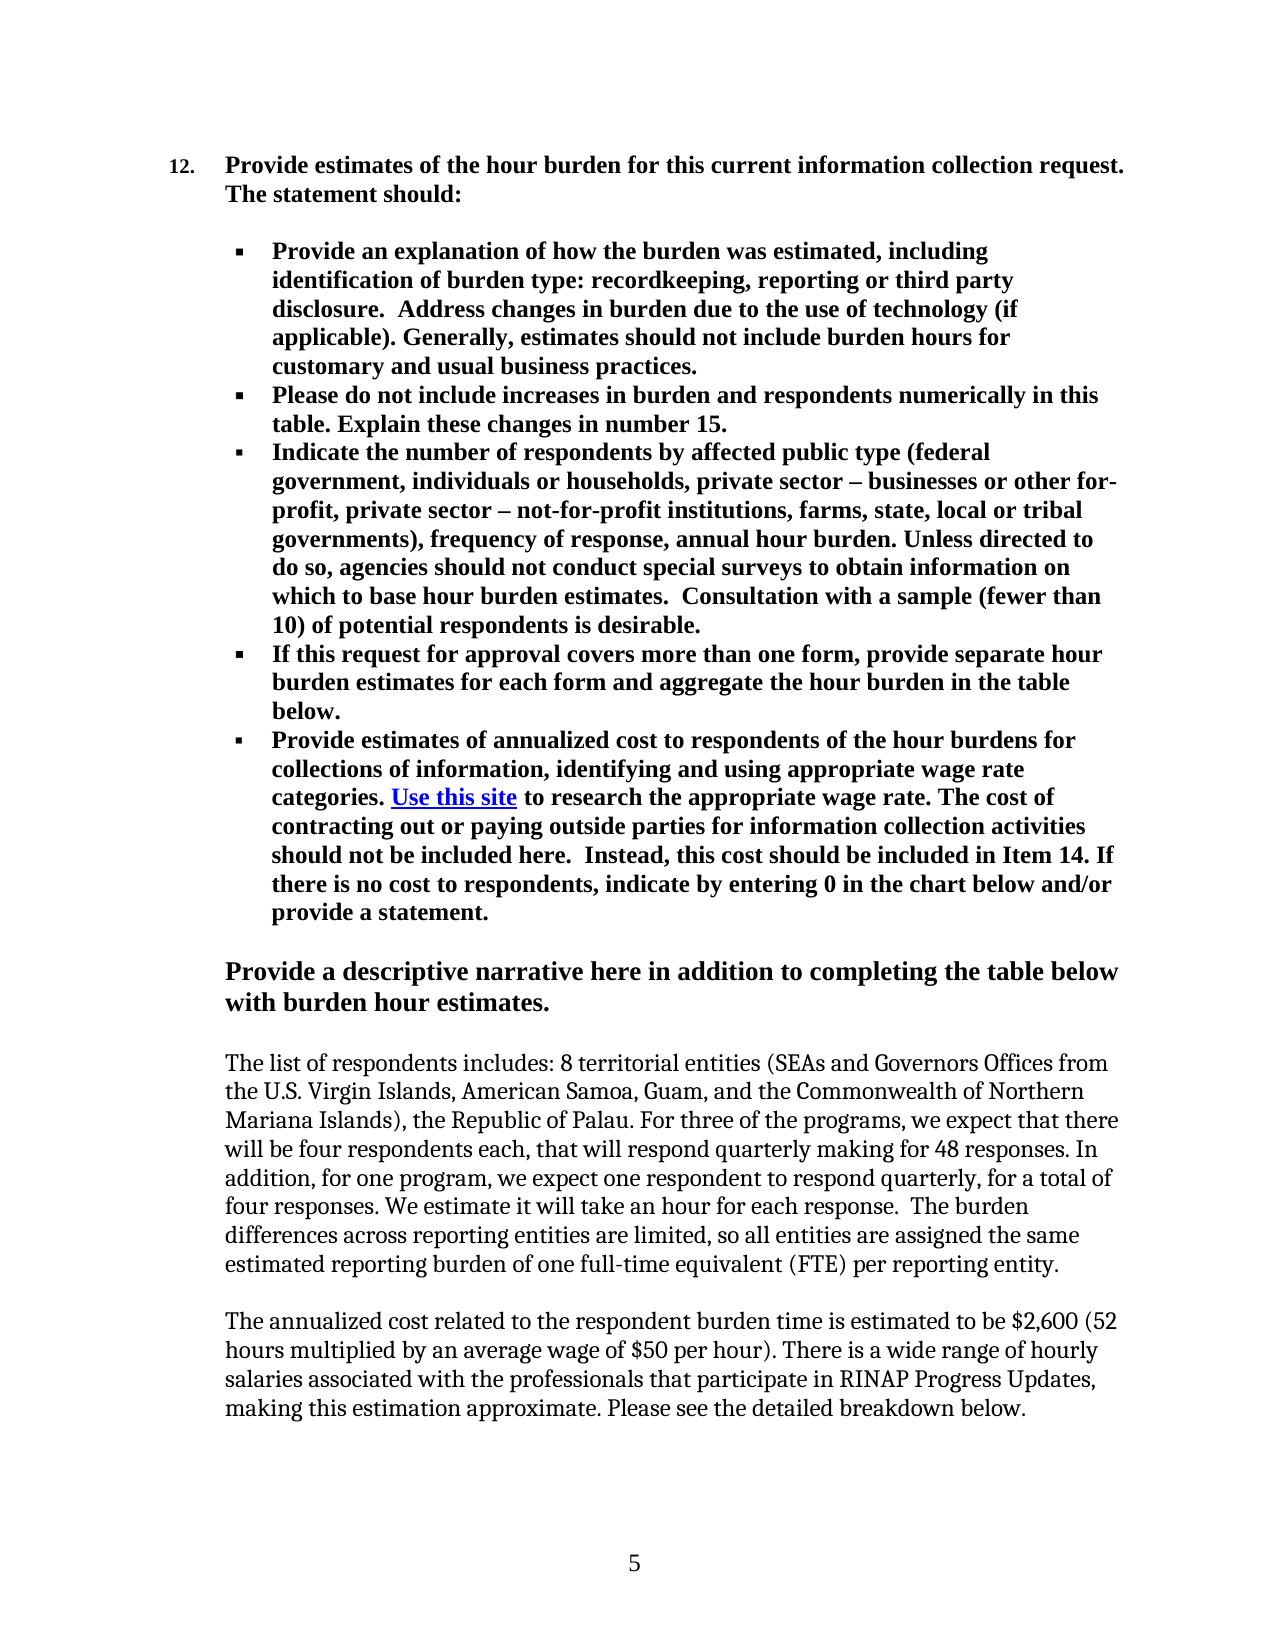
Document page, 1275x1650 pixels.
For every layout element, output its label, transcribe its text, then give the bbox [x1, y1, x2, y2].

text The list of respondents includes: 8 territorial entities (SEAs and Governors Offices from the U.S. Virgin Islands, American Samoa, Guam, and the Commonwealth of Northern Mariana Islands), the Republic of Palau. For three of the programs, we expect that there will be four respondents each, that will respond quarterly making for 48 responses. In addition, for one program, we expect one respondent to respond quarterly, for a total of four responses. We estimate it will take an hour for each response. The burden differences across reporting entities are limited, so all entities are assigned the same estimated reporting burden of one full-time equivalent (FTE) per reporting entity. [225, 1048, 1125, 1278]
list Provide estimates of the hour burden for this current information collection request. The statement should: [169, 150, 1125, 207]
list Indicate the number of respondents by affected public type (federal government, individuals or households, private sector – businesses or other for-profit, private sector – not-for-profit institutions, farms, state, local or tribal governments), frequency of response, annual hour burden. Unless directed to do so, agencies should not conduct special surveys to obtain information on which to base hour burden estimates. Consultation with a sample (fewer than 10) of potential respondents is desirable. [234, 437, 1125, 639]
text The annualized cost related to the respondent burden time is estimated to be $2,600 (52 hours multiplied by an average wage of $50 per hour). There is a wide range of hourly salaries associated with the professionals that participate in RINAP Progress Updates, making this estimation approximate. Please see the detailed breakdown below. [225, 1307, 1125, 1422]
list If this request for approval covers more than one form, provide separate hour burden estimates for each form and aggregate the hour burden in the table below. [234, 639, 1125, 725]
list Provide a descriptive narrative here in addition to completing the table below with burden hour estimates. [225, 955, 1125, 1017]
list Please do not include increases in burden and respondents numerically in this table. Explain these changes in number 15. [234, 380, 1125, 437]
list Provide an explanation of how the burden was estimated, including identification of burden type: recordkeeping, reporting or third party disclosure. Address changes in burden due to the use of technology (if applicable). Generally, estimates should not include burden hours for customary and usual business practices. [234, 236, 1125, 380]
list Provide estimates of annualized cost to respondents of the hour burdens for collections of information, identifying and using appropriate wage rate categories. Use this site to research the appropriate wage rate. The cost of contracting out or paying outside parties for information collection activities should not be included here. Instead, this cost should be included in Item 14. If there is no cost to respondents, indicate by entering 0 in the chart below and/or provide a statement. [234, 725, 1125, 926]
